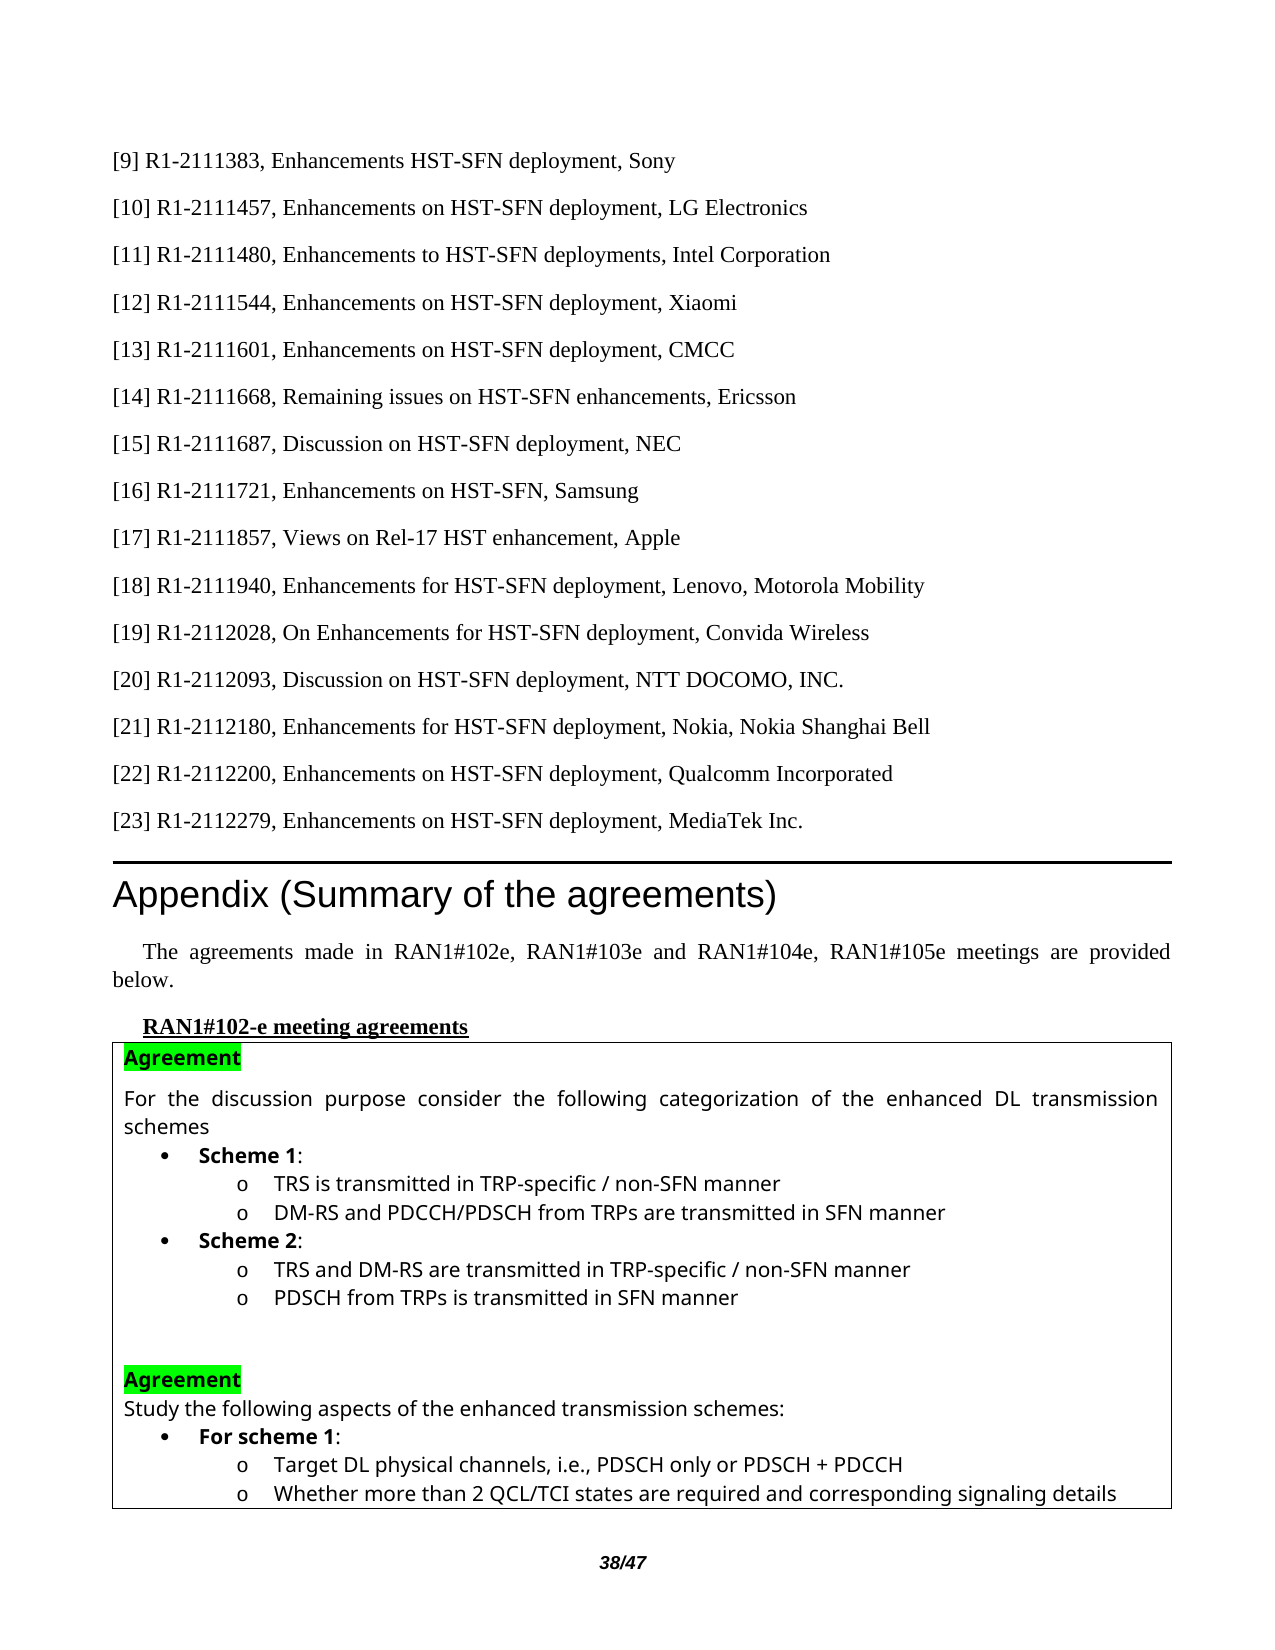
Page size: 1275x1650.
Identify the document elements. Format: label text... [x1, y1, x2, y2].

subtitle Appendix (Summary of the agreements) [112, 862, 1172, 916]
text [22] R1-2112200, Enhancements on HST-SFN deployment, Qualcomm Incorporated [112, 760, 1172, 787]
text [23] R1-2112279, Enhancements on HST-SFN deployment, MediaTek Inc. [112, 808, 1172, 834]
text [14] R1-2111668, Remaining issues on HST-SFN enhancements, Ericsson [112, 383, 1172, 409]
text [10] R1-2111457, Enhancements on HST-SFN deployment, LG Electronics [112, 194, 1172, 221]
text [20] R1-2112093, Discussion on HST-SFN deployment, NTT DOCOMO, INC. [112, 666, 1172, 692]
text [16] R1-2111721, Enhancements on HST-SFN, Samsung [112, 477, 1172, 504]
text [17] R1-2111857, Views on Rel-17 HST enhancement, Apple [112, 524, 1172, 551]
text [12] R1-2111544, Enhancements on HST-SFN deployment, Xiaomi [112, 288, 1172, 315]
text [11] R1-2111480, Enhancements to HST-SFN deployments, Intel Corporation [112, 241, 1172, 268]
text [19] R1-2112028, On Enhancements for HST-SFN deployment, Convida Wireless [112, 619, 1172, 645]
text [21] R1-2112180, Enhancements for HST-SFN deployment, Nokia, Nokia Shanghai Bell [112, 713, 1172, 739]
text [18] R1-2111940, Enhancements for HST-SFN deployment, Lenovo, Motorola Mobility [112, 572, 1172, 598]
text The agreements made in RAN1#102e, RAN1#103e and RAN1#104e, RAN1#105e meetings are provided below. [112, 938, 1172, 993]
text [15] R1-2111687, Discussion on HST-SFN deployment, NEC [112, 430, 1172, 456]
text [13] R1-2111601, Enhancements on HST-SFN deployment, CMCC [112, 336, 1172, 362]
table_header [113, 1043, 1171, 1508]
text [9] R1-2111383, Enhancements HST-SFN deployment, Sony [112, 147, 1172, 173]
text RAN1#102-e meeting agreements [112, 1013, 1172, 1040]
